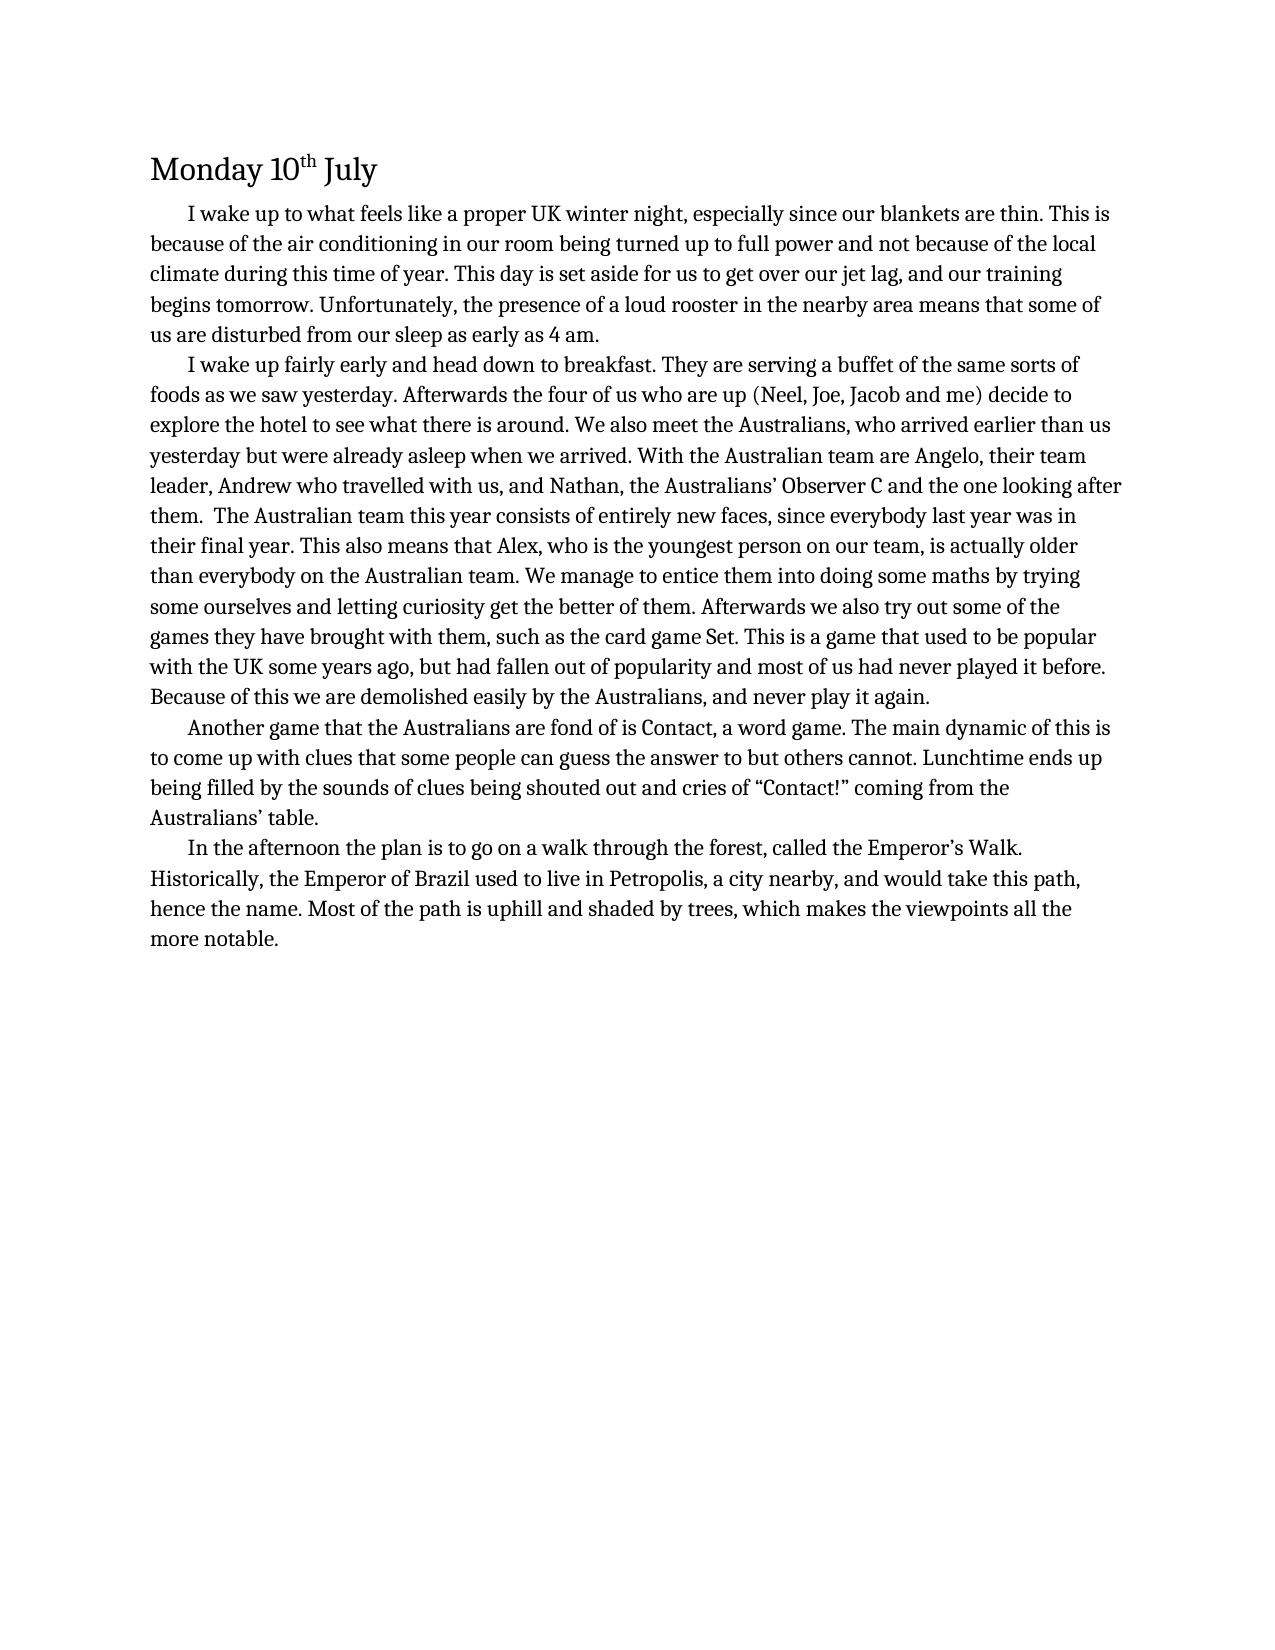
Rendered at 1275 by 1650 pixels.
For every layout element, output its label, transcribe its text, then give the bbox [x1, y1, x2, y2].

text I wake up to what feels like a proper UK winter night, especially since our blankets are thin. This is because of the air conditioning in our room being turned up to full power and not because of the local climate during this time of year. This day is set aside for us to get over our jet lag, and our training begins tomorrow. Unfortunately, the presence of a loud rooster in the nearby area means that some of us are disturbed from our sleep as early as 4 am. [150, 201, 1125, 348]
text Another game that the Australians are fond of is Contact, a word game. The main dynamic of this is to come up with clues that some people can guess the answer to but others cannot. Lunchtime ends up being filled by the sounds of clues being shouted out and cries of “Contact!” coming from the Australians’ table. [150, 714, 1125, 831]
subtitle Monday 10th July [150, 150, 1125, 188]
text In the afternoon the plan is to go on a walk through the forest, called the Emperor’s Walk. Historically, the Emperor of Brazil used to live in Petropolis, a city nearby, and would take this path, hence the name. Most of the path is uphill and shaded by trees, which makes the viewpoints all the more notable. [150, 835, 1125, 952]
text I wake up fairly early and head down to breakfast. They are serving a buffet of the same sorts of foods as we saw yesterday. Afterwards the four of us who are up (Neel, Joe, Jacob and me) decide to explore the hotel to see what there is around. We also meet the Australians, who arrived earlier than us yesterday but were already asleep when we arrived. With the Australian team are Angelo, their team leader, Andrew who travelled with us, and Nathan, the Australians’ Observer C and the one looking after them. The Australian team this year consists of entirely new faces, since everybody last year was in their final year. This also means that Alex, who is the youngest person on our team, is actually older than everybody on the Australian team. We manage to entice them into doing some maths by trying some ourselves and letting curiosity get the better of them. Afterwards we also try out some of the games they have brought with them, such as the card game Set. This is a game that used to be popular with the UK some years ago, but had fallen out of popularity and most of us had never played it before. Because of this we are demolished easily by the Australians, and never play it again. [150, 352, 1125, 711]
